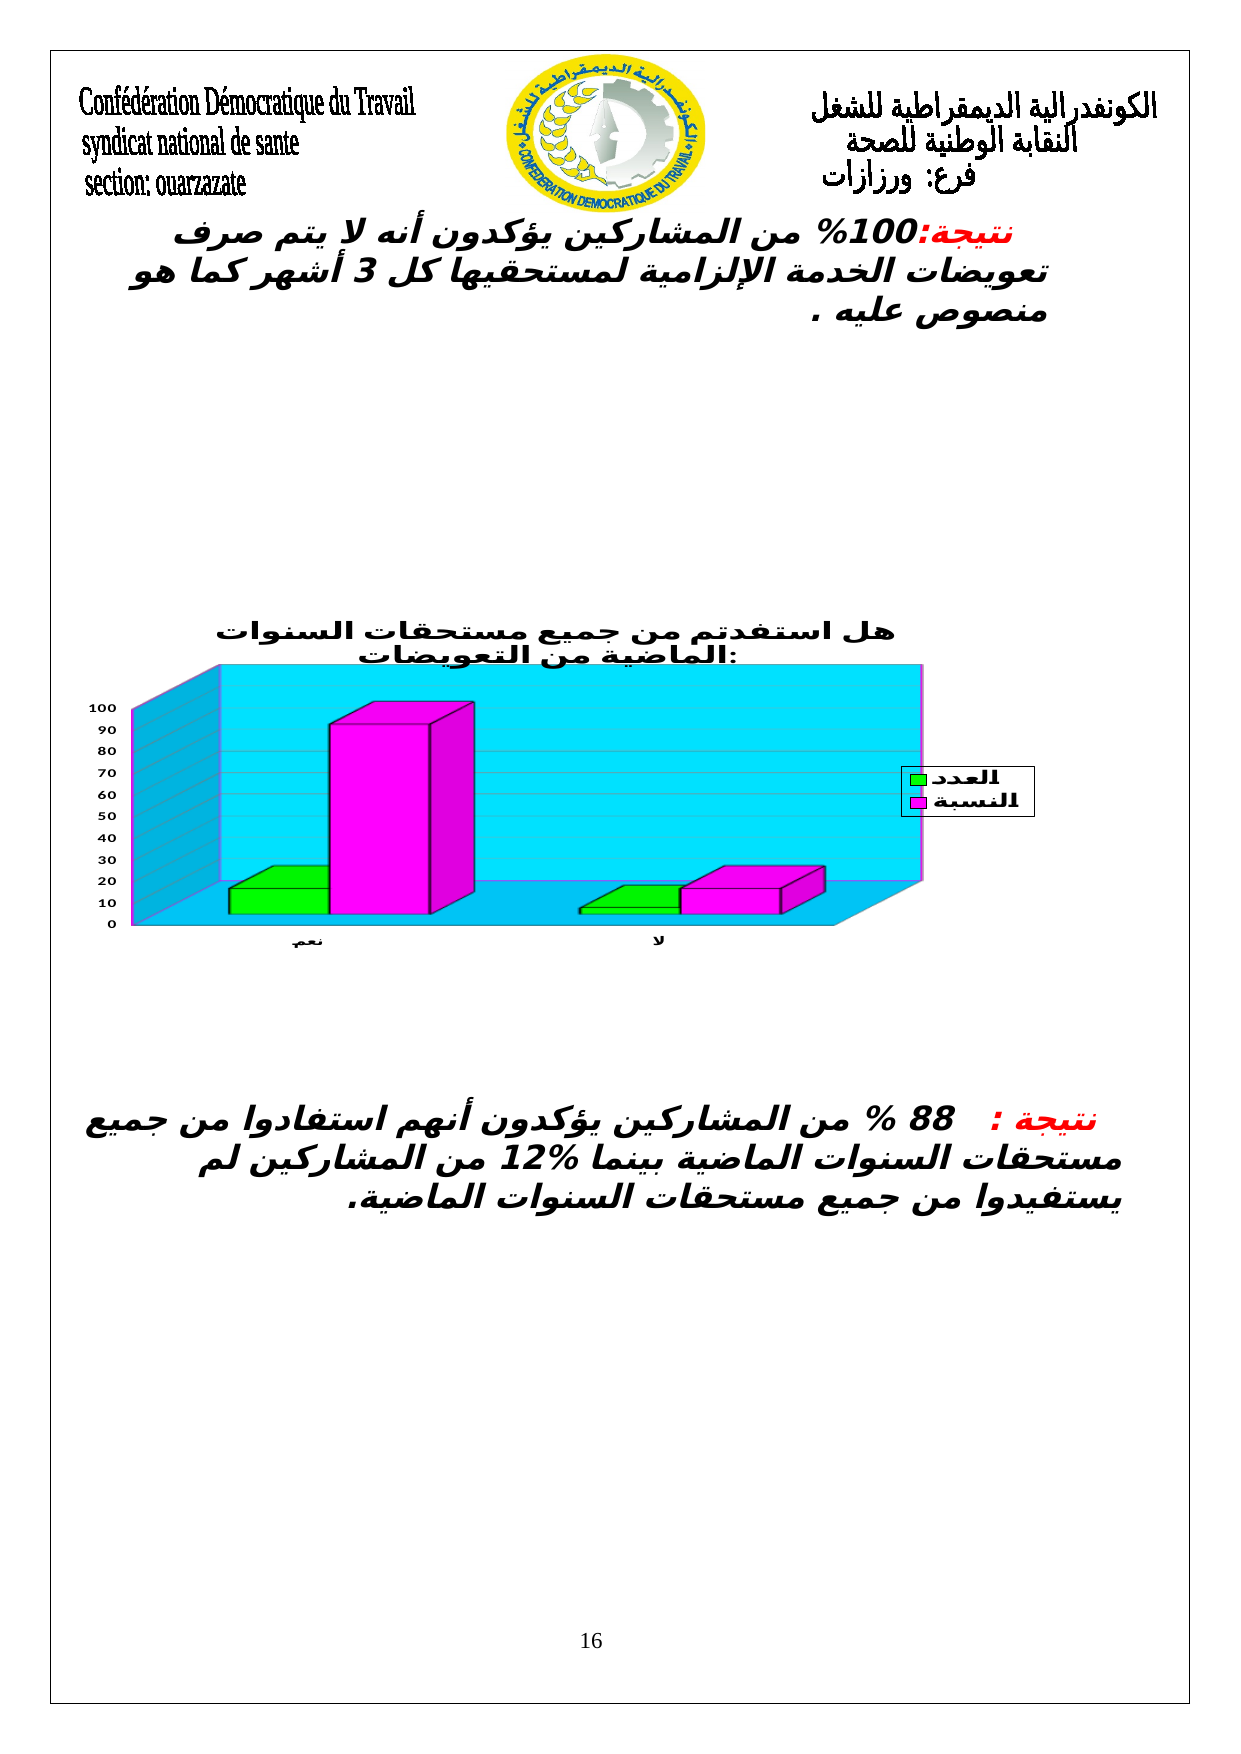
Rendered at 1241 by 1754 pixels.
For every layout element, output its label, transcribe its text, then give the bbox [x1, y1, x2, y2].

list نتيجة:100% من المشاركين يؤكدون أنه لا يتم صرف تعويضات الخدمة الإلزامية لمستحقيها كل 3 أشهر كما هو منصوص عليه . [59, 212, 1047, 329]
text نتيجة : 88 % من المشاركين يؤكدون أنهم استفادوا من جميع مستحقات السنوات الماضية بينما %12 من المشاركين لم يستفيدوا من جميع مستحقات السنوات الماضية. [59, 1099, 1122, 1216]
picture [505, 53, 706, 213]
